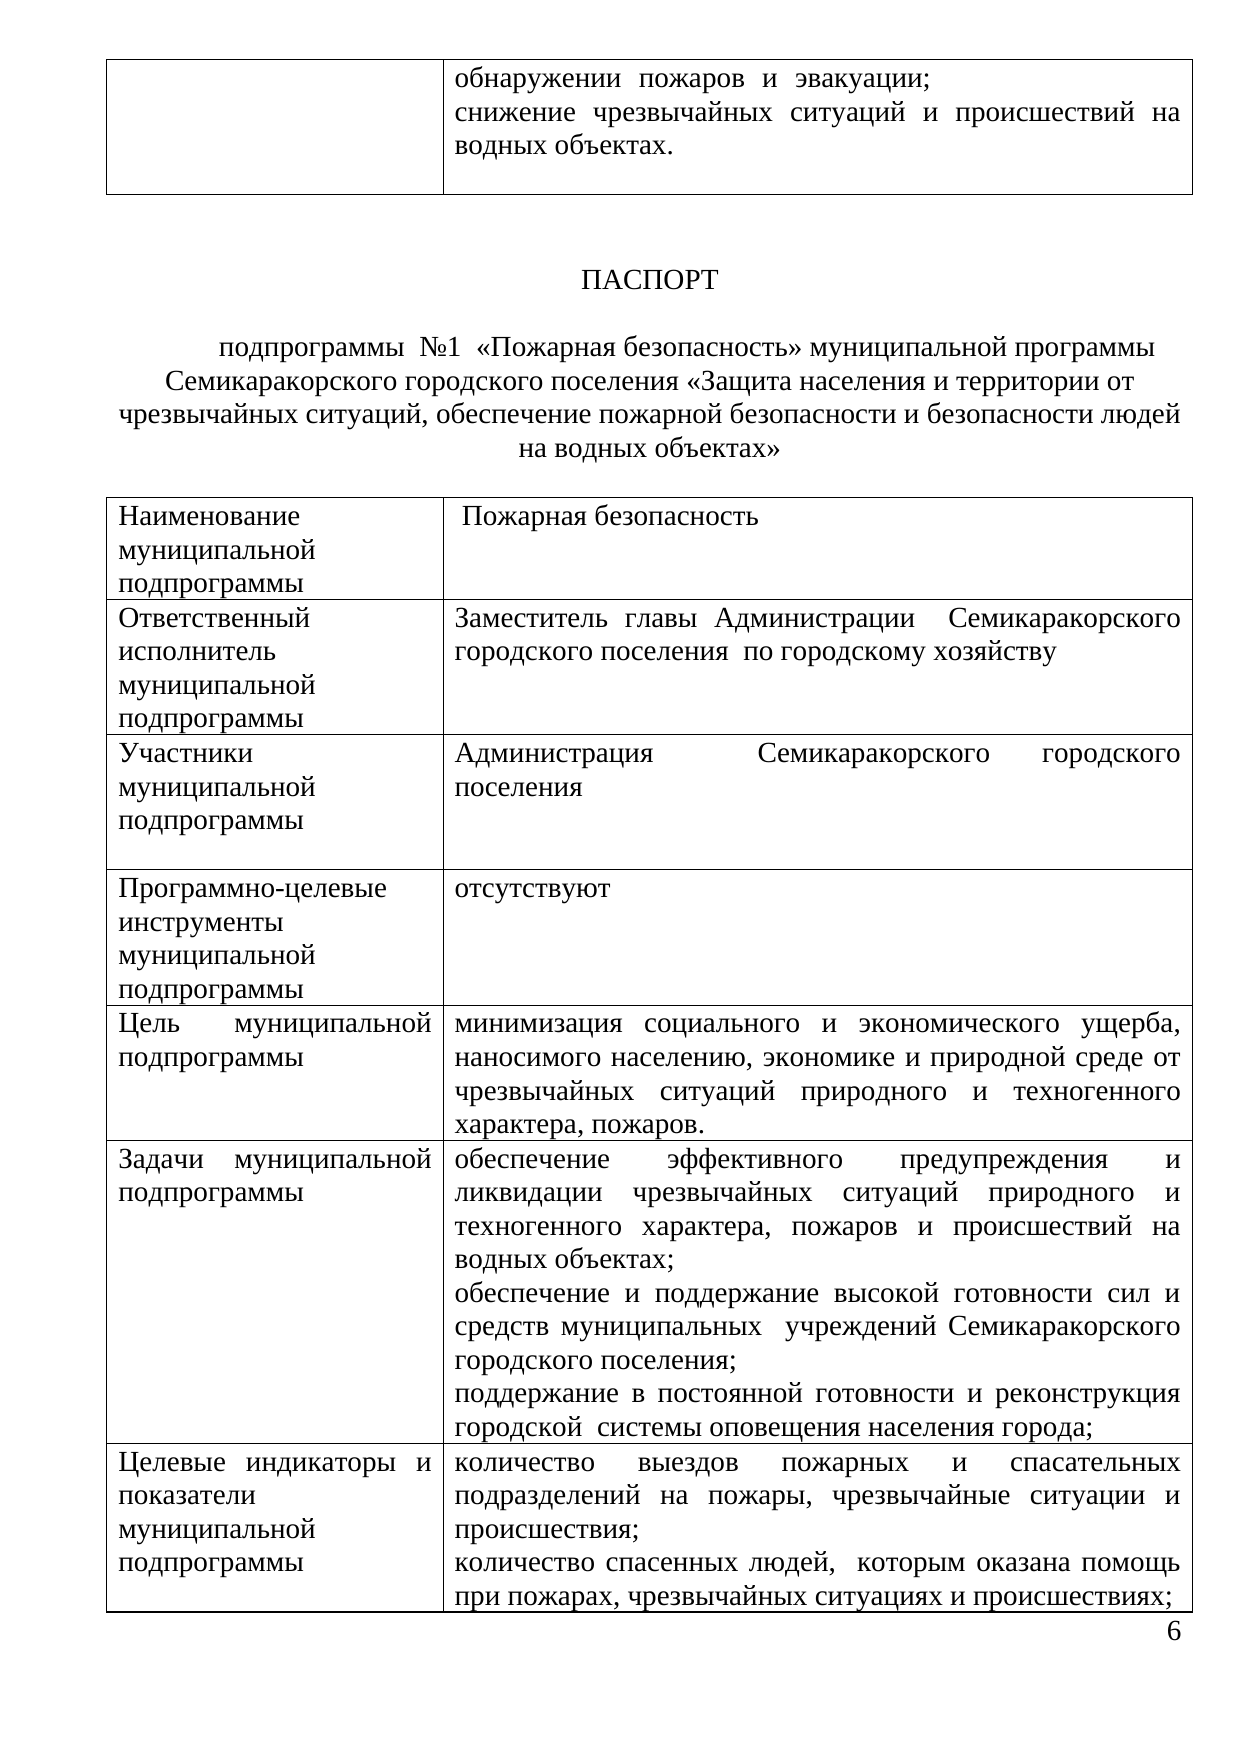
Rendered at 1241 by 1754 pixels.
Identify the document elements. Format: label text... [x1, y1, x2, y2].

text ПАСПОРТ [118, 262, 1181, 296]
table_cell Заместитель главы Администрации Семикаракорского городского поселения по городскому хозяйству [444, 600, 1192, 734]
table_cell минимизация социального и экономического ущерба, наносимого населению, экономике и природной среде от чрезвычайных ситуаций природного и техногенного характера, пожаров. [444, 1006, 1192, 1140]
table_cell обеспечение эффективного предупреждения и ликвидации чрезвычайных ситуаций природного и техногенного характера, пожаров и происшествий на водных объектах; обеспечение и поддержание высокой готовности сил и средств муниципальных учреждений Семикаракорского городского поселения; поддержание в постоянной готовности и реконструкция городской системы оповещения населения города; [444, 1141, 1192, 1443]
table_cell Участники муниципальной подпрограммы [107, 735, 443, 869]
table_cell Цель муниципальной подпрограммы [107, 1006, 443, 1140]
table_header Наименование муниципальной подпрограммы [107, 498, 443, 599]
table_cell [107, 1444, 443, 1611]
table_cell Администрация Семикаракорского городского поселения [444, 735, 1192, 869]
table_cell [107, 60, 443, 194]
table_cell отсутствуют [444, 870, 1192, 1004]
table_cell Программно-целевые инструменты муниципальной подпрограммы [107, 870, 443, 1004]
text подпрограммы №1 «Пожарная безопасность» муниципальной программы Семикаракорского городского поселения «Защита населения и территории от чрезвычайных ситуаций, обеспечение пожарной безопасности и безопасности людей на водных объектах» [118, 329, 1181, 464]
table_cell Ответственный исполнитель муниципальной подпрограммы [107, 600, 443, 734]
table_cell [444, 1444, 1192, 1611]
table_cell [444, 60, 1192, 194]
table_cell Задачи муниципальной подпрограммы [107, 1141, 443, 1443]
table_header Пожарная безопасность [444, 498, 1192, 599]
